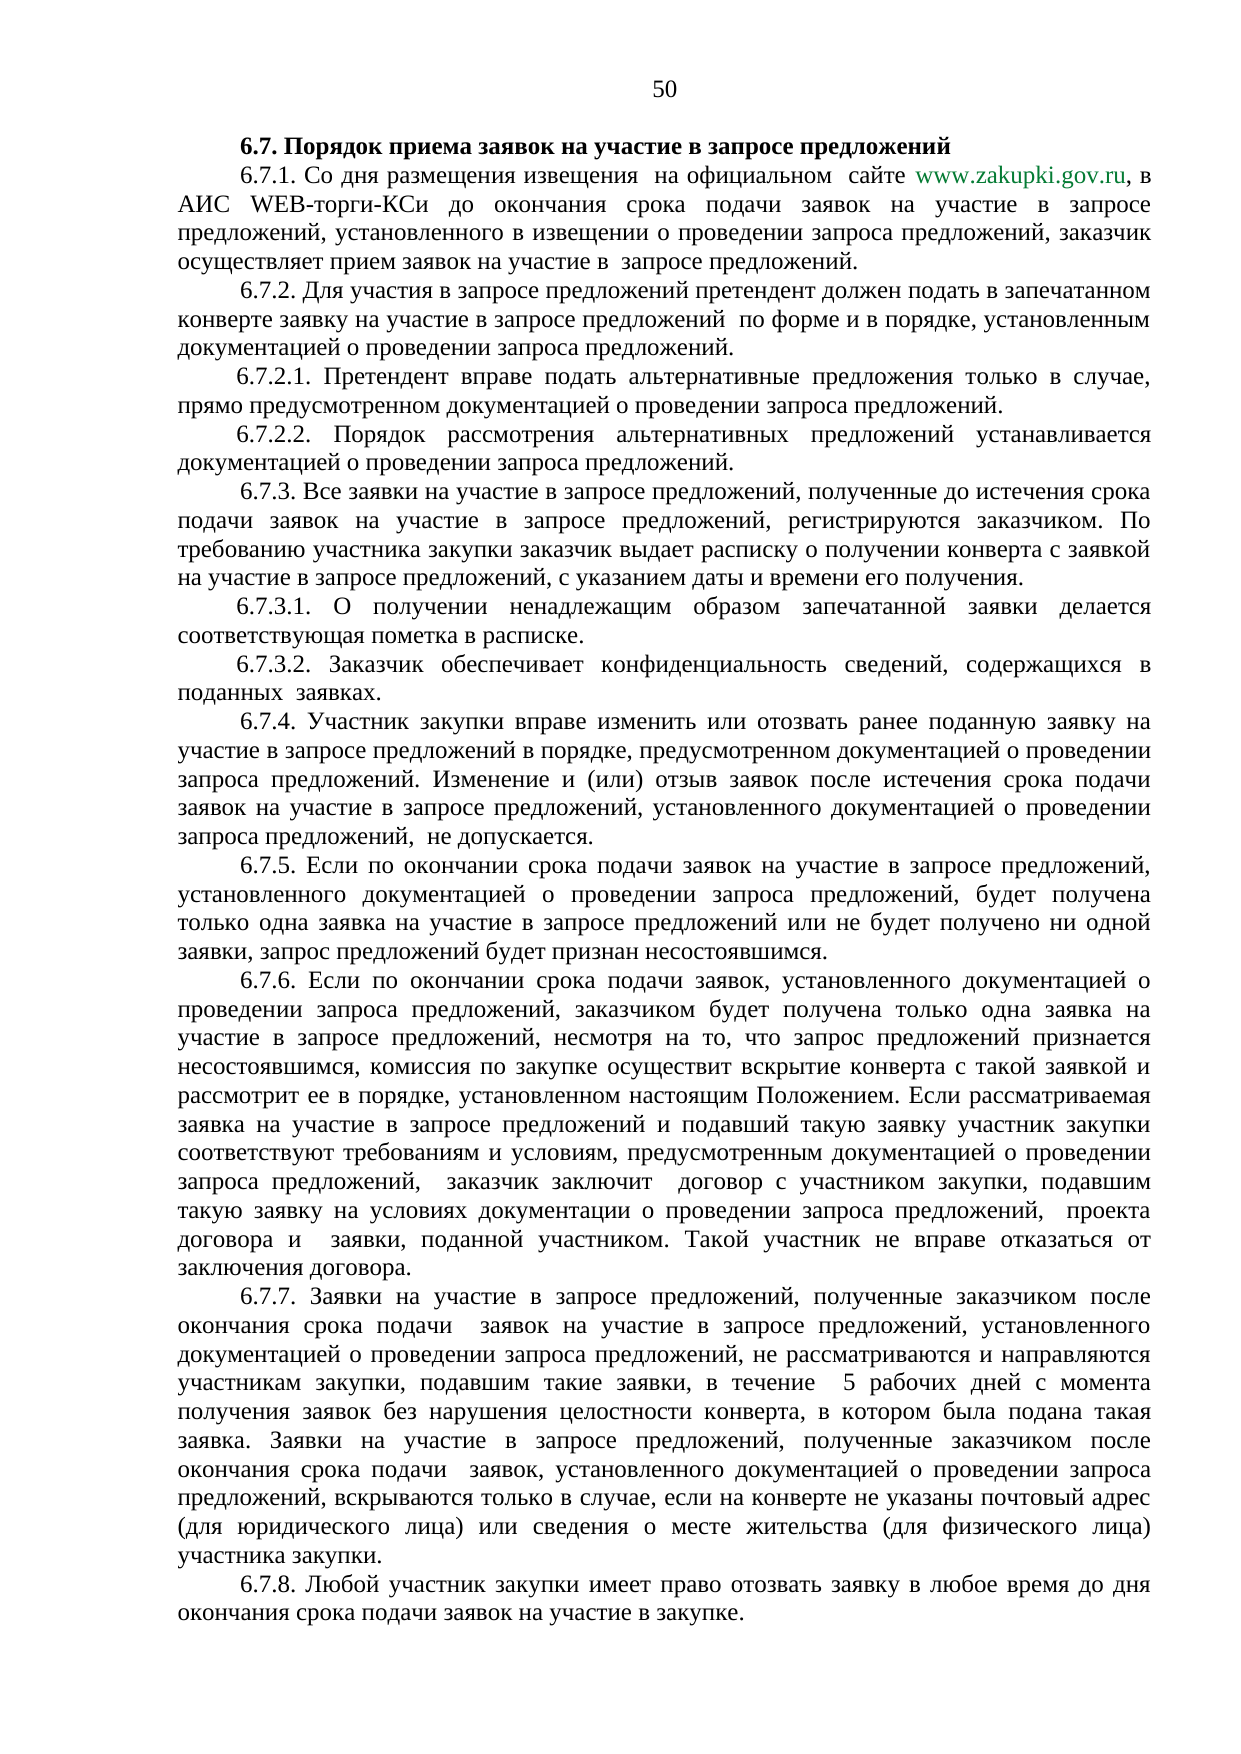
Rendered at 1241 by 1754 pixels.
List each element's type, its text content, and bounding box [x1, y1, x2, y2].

text 6.7. Порядок приема заявок на участие в запросе предложений [177, 131, 1152, 160]
list 6.7.1. Со дня размещения извещения на официальном сайте www.zakupki.gov.ru, в АИС WEB-торги-КСи до окончания срока подачи заявок на участие в запросе предложений, установленного в извещении о проведении запроса предложений, заказчик осуществляет прием заявок на участие в запросе предложений. [177, 160, 1152, 275]
text 6.7.8. Любой участник закупки имеет право отозвать заявку в любое время до дня окончания срока подачи заявок на участие в закупке. [177, 1569, 1152, 1626]
list 6.7.2. Для участия в запросе предложений претендент должен подать в запечатанном конверте заявку на участие в запросе предложений по форме и в порядке, установленным документацией о проведении запроса предложений. [177, 275, 1152, 361]
text 6.7.6. Если по окончании срока подачи заявок, установленного документацией о проведении запроса предложений, заказчиком будет получена только одна заявка на участие в запросе предложений, несмотря на то, что запрос предложений признается несостоявшимся, комиссия по закупке осуществит вскрытие конверта с такой заявкой и рассмотрит ее в порядке, установленном настоящим Положением. Если рассматриваемая заявка на участие в запросе предложений и подавший такую заявку участник закупки соответствуют требованиям и условиям, предусмотренным документацией о проведении запроса предложений, заказчик заключит договор с участником закупки, подавшим такую заявку на условиях документации о проведении запроса предложений, проекта договора и заявки, поданной участником. Такой участник не вправе отказаться от заключения договора. [177, 965, 1152, 1281]
list 6.7.2.1. Претендент вправе подать альтернативные предложения только в случае, прямо предусмотренном документацией о проведении запроса предложений. [177, 361, 1152, 419]
text 6.7.3.1. О получении ненадлежащим образом запечатанной заявки делается соответствующая пометка в расписке. [177, 591, 1152, 649]
list 6.7.3. Все заявки на участие в запросе предложений, полученные до истечения срока подачи заявок на участие в запросе предложений, регистрируются заказчиком. По требованию участника закупки заказчик выдает расписку о получении конверта с заявкой на участие в запросе предложений, с указанием даты и времени его получения. [177, 476, 1152, 591]
text 6.7.4. Участник закупки вправе изменить или отозвать ранее поданную заявку на участие в запросе предложений в порядке, предусмотренном документацией о проведении запроса предложений. Изменение и (или) отзыв заявок после истечения срока подачи заявок на участие в запросе предложений, установленного документацией о проведении запроса предложений, не допускается. [177, 706, 1152, 850]
list 6.7.3.2. Заказчик обеспечивает конфиденциальность сведений, содержащихся в поданных заявках. [177, 649, 1152, 706]
text 6.7.7. Заявки на участие в запросе предложений, полученные заказчиком после окончания срока подачи заявок на участие в запросе предложений, установленного документацией о проведении запроса предложений, не рассматриваются и направляются участникам закупки, подавшим такие заявки, в течение 5 рабочих дней с момента получения заявок без нарушения целостности конверта, в котором была подана такая заявка. Заявки на участие в запросе предложений, полученные заказчиком после окончания срока подачи заявок, установленного документацией о проведении запроса предложений, вскрываются только в случае, если на конверте не указаны почтовый адрес (для юридического лица) или сведения о месте жительства (для физического лица) участника закупки. [177, 1281, 1152, 1569]
text 6.7.5. Если по окончании срока подачи заявок на участие в запросе предложений, установленного документацией о проведении запроса предложений, будет получена только одна заявка на участие в запросе предложений или не будет получено ни одной заявки, запрос предложений будет признан несостоявшимся. [177, 850, 1152, 965]
list 6.7.2.2. Порядок рассмотрения альтернативных предложений устанавливается документацией о проведении запроса предложений. [177, 419, 1152, 476]
